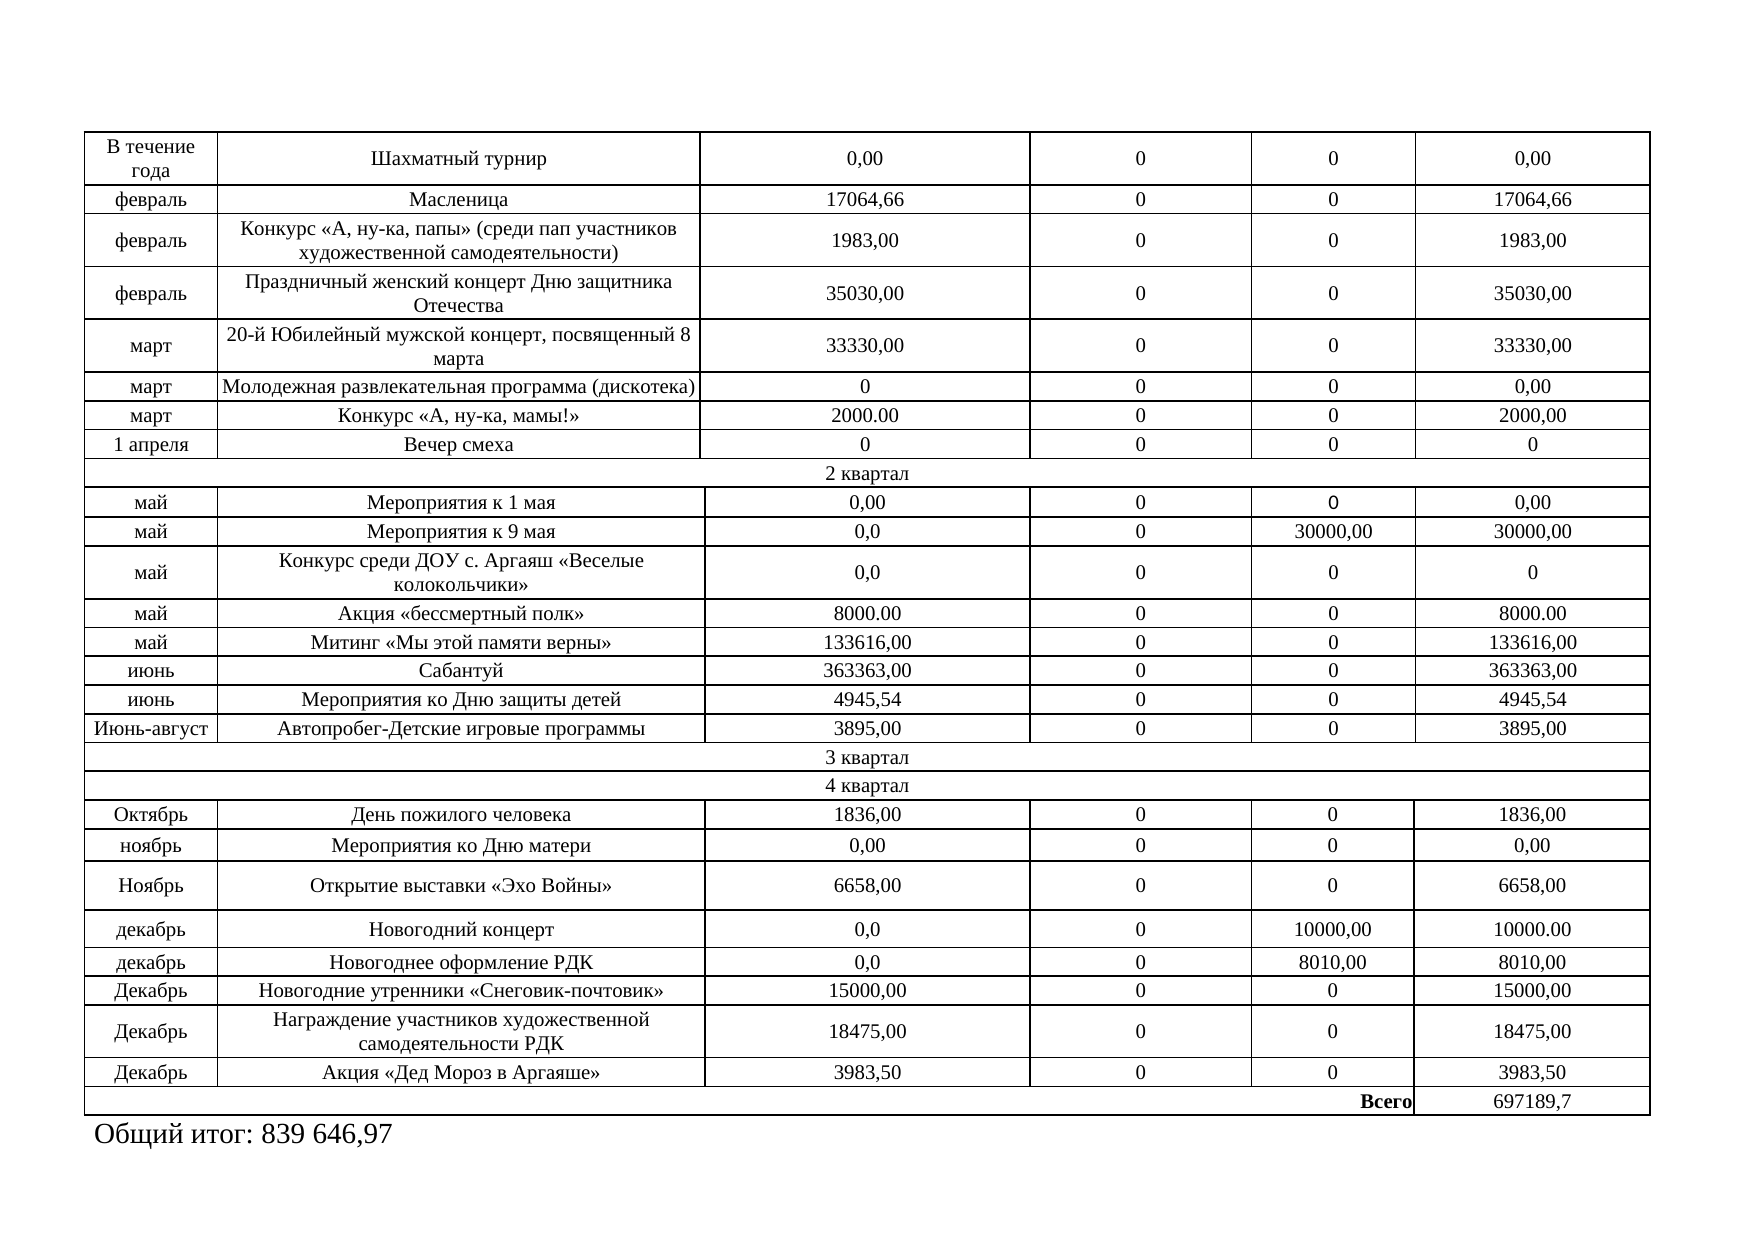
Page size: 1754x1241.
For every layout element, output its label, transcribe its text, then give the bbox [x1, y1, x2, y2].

table_cell 0 [1252, 373, 1415, 400]
table_cell [1651, 1004, 1679, 1057]
table_cell Мероприятия ко Дню защиты детей [218, 686, 704, 713]
table_cell 2000.00 [701, 402, 1029, 429]
table_cell 0 [1252, 1006, 1413, 1057]
table_cell 4945,54 [706, 686, 1029, 713]
table_cell 0 [1252, 133, 1415, 184]
table_cell 33330,00 [1416, 320, 1649, 371]
table_cell 697189,7 [1415, 1087, 1649, 1114]
table_cell 0 [1031, 430, 1251, 457]
table_cell 133616,00 [706, 628, 1029, 655]
table_cell 0 [1252, 862, 1413, 909]
table_cell 0 [1031, 133, 1251, 184]
table_cell май [85, 600, 217, 627]
table_cell [1651, 598, 1679, 627]
table_cell [1651, 213, 1679, 266]
table_cell февраль [85, 186, 217, 213]
table_cell 0 [701, 430, 1029, 457]
table_cell [1651, 909, 1679, 946]
table_cell 0 [1031, 628, 1251, 655]
table_cell [1651, 1086, 1679, 1114]
table_cell 0 [1416, 430, 1649, 457]
table_cell [1651, 429, 1679, 457]
table_cell 0 [1031, 715, 1251, 742]
table_cell 363363,00 [706, 657, 1029, 684]
table_cell Июнь-август [85, 715, 217, 742]
table_cell 35030,00 [701, 267, 1029, 318]
table_cell 10000.00 [1415, 911, 1649, 946]
table_cell [1651, 799, 1679, 828]
table_cell Декабрь [85, 1006, 217, 1057]
table_cell март [85, 402, 217, 429]
table_cell 6658,00 [1415, 862, 1649, 909]
table_cell 0 [1031, 830, 1251, 860]
table_cell 0,00 [1416, 488, 1649, 516]
table_cell 0 [1031, 686, 1251, 713]
table_cell [1651, 545, 1679, 598]
table_cell Мероприятия ко Дню матери [218, 830, 704, 860]
table_cell Новогодний концерт [218, 911, 704, 946]
table_cell Конкурс среди ДОУ с. Аргаяш «Веселые колокольчики» [218, 547, 704, 598]
table_cell ноябрь [85, 830, 217, 860]
table_cell 0 [1031, 488, 1251, 516]
table_cell 4 квартал [85, 772, 1649, 799]
table_cell 8010,00 [1252, 948, 1413, 975]
table_cell 0 [1252, 267, 1415, 318]
table_cell [1651, 486, 1679, 516]
table_cell Праздничный женский концерт Дню защитника Отечества [218, 267, 699, 318]
table_cell [1651, 318, 1679, 371]
table_cell 0 [1252, 801, 1413, 828]
table_cell 0 [1031, 267, 1251, 318]
table_cell [1651, 828, 1679, 860]
table_cell 0 [1252, 320, 1415, 371]
table_cell 18475,00 [706, 1006, 1029, 1057]
table_cell 0 [1252, 402, 1415, 429]
table_cell 1 апреля [85, 430, 217, 457]
table_cell Конкурс «А, ну-ка, папы» (среди пап участников художественной самодеятельности) [218, 214, 699, 266]
table_cell 2000,00 [1416, 402, 1649, 429]
table_cell Масленица [218, 186, 699, 213]
table_cell 6658,00 [706, 862, 1029, 909]
table_cell июнь [85, 657, 217, 684]
table_cell [1651, 946, 1679, 975]
table_cell 0,0 [706, 911, 1029, 946]
table_cell Мероприятия к 9 мая [218, 518, 704, 545]
table_cell 4945,54 [1416, 686, 1649, 713]
table_cell 0 [1252, 488, 1415, 516]
table_cell 0,00 [706, 488, 1029, 516]
table_cell 0 [1031, 373, 1251, 400]
table_cell 35030,00 [1416, 267, 1649, 318]
table_cell День пожилого человека [218, 801, 704, 828]
table_cell 0 [1031, 977, 1251, 1004]
table_cell [1651, 131, 1679, 184]
table_cell февраль [85, 214, 217, 266]
table_cell 0,0 [706, 547, 1029, 598]
table_cell Новогоднее оформление РДК [218, 948, 704, 975]
text Общий итог: 839 646,97 [94, 1116, 1636, 1149]
table_cell В течение года [85, 133, 217, 184]
table_cell Шахматный турнир [218, 133, 699, 184]
table_cell 17064,66 [1416, 186, 1649, 213]
table_cell 0 [1252, 830, 1413, 860]
table_cell Мероприятия к 1 мая [218, 488, 704, 516]
table_cell [1651, 770, 1679, 799]
table_cell Сабантуй [218, 657, 704, 684]
table_cell [1651, 742, 1679, 770]
table_cell Награждение участников художественной самодеятельности РДК [218, 1006, 704, 1057]
table_cell 0 [1252, 430, 1415, 457]
table_cell 0 [1031, 801, 1251, 828]
table_cell 0 [1252, 628, 1415, 655]
table_cell 1983,00 [1416, 214, 1649, 266]
table_cell Новогодние утренники «Снеговик-почтовик» [218, 977, 704, 1004]
table_cell 0 [1031, 214, 1251, 266]
table_cell 0 [1031, 1058, 1251, 1086]
table_cell май [85, 547, 217, 598]
table_cell 0 [1252, 657, 1415, 684]
table_cell 8000.00 [1416, 600, 1649, 627]
table_cell Митинг «Мы этой памяти верны» [218, 628, 704, 655]
table_cell декабрь [85, 911, 217, 946]
table_cell 0 [1252, 1058, 1413, 1086]
table_cell Ноябрь [85, 862, 217, 909]
table_cell [1651, 184, 1679, 213]
table_cell 0 [1031, 186, 1251, 213]
table_cell [1651, 975, 1679, 1004]
table_cell 0 [1416, 547, 1649, 598]
table_cell 3 квартал [85, 743, 1649, 770]
table_cell 0,00 [1415, 830, 1649, 860]
table_cell 0,00 [701, 133, 1029, 184]
table_cell 0,0 [706, 518, 1029, 545]
table_cell Декабрь [85, 1058, 217, 1086]
table_cell 0 [1252, 686, 1415, 713]
table_cell июнь [85, 686, 217, 713]
table_cell [1651, 1057, 1679, 1086]
table_cell 0 [1252, 977, 1413, 1004]
table_cell 33330,00 [701, 320, 1029, 371]
table_cell 1983,00 [701, 214, 1029, 266]
table_cell [1651, 684, 1679, 713]
table_cell 0 [1031, 657, 1251, 684]
table_cell Акция «Дед Мороз в Аргаяше» [218, 1058, 704, 1086]
table_cell Акция «бессмертный полк» [218, 600, 704, 627]
table_cell 0 [701, 373, 1029, 400]
table_cell 0 [1252, 600, 1415, 627]
table_cell 30000,00 [1252, 518, 1415, 545]
table_cell 3983,50 [1415, 1058, 1649, 1086]
table_cell Октябрь [85, 801, 217, 828]
table_cell [1651, 713, 1679, 742]
table_cell 0 [1252, 186, 1415, 213]
table_cell 3895,00 [1416, 715, 1649, 742]
table_cell май [85, 518, 217, 545]
table_cell 1836,00 [1415, 801, 1649, 828]
table_cell 0 [1252, 715, 1415, 742]
table_cell май [85, 628, 217, 655]
table_cell Автопробег-Детские игровые программы [218, 715, 704, 742]
table_cell 0 [1031, 320, 1251, 371]
table_cell 0 [1031, 600, 1251, 627]
table_cell март [85, 373, 217, 400]
table_cell 0 [1031, 518, 1251, 545]
table_cell 15000,00 [706, 977, 1029, 1004]
table_cell 0 [1031, 911, 1251, 946]
table_cell 18475,00 [1415, 1006, 1649, 1057]
table_cell май [85, 488, 217, 516]
table_cell 0 [1031, 862, 1251, 909]
table_cell декабрь [85, 948, 217, 975]
table_cell 10000,00 [1252, 911, 1413, 946]
table_cell [1651, 266, 1679, 318]
table_cell март [85, 320, 217, 371]
table_cell 0 [1031, 1006, 1251, 1057]
table_cell Декабрь [85, 977, 217, 1004]
table_cell [1651, 458, 1679, 486]
table_cell [1651, 371, 1679, 400]
table_cell 0,0 [706, 948, 1029, 975]
table_cell 8010,00 [1415, 948, 1649, 975]
table_cell 8000.00 [706, 600, 1029, 627]
table_cell Открытие выставки «Эхо Войны» [218, 862, 704, 909]
table_cell 3895,00 [706, 715, 1029, 742]
table_cell [1651, 860, 1679, 909]
table_cell Всего [85, 1087, 1413, 1114]
table_cell 2 квартал [85, 459, 1649, 486]
table_cell [1651, 655, 1679, 684]
table_cell 0 [1031, 402, 1251, 429]
table_cell Вечер смеха [218, 430, 699, 457]
table_cell 0 [1031, 547, 1251, 598]
table_cell февраль [85, 267, 217, 318]
table_cell 0 [1252, 214, 1415, 266]
table_cell 0 [1031, 948, 1251, 975]
table_cell 0 [1252, 547, 1415, 598]
table_cell 0,00 [706, 830, 1029, 860]
table_cell 17064,66 [701, 186, 1029, 213]
table_cell 363363,00 [1416, 657, 1649, 684]
table_cell 0,00 [1416, 133, 1649, 184]
table_cell 3983,50 [706, 1058, 1029, 1086]
table_cell [1651, 400, 1679, 429]
table_cell 15000,00 [1415, 977, 1649, 1004]
table_cell 30000,00 [1416, 518, 1649, 545]
table_cell 0,00 [1416, 373, 1649, 400]
table_cell [1651, 627, 1679, 655]
table_cell 20-й Юбилейный мужской концерт, посвященный 8 марта [218, 320, 699, 371]
table_cell Конкурс «А, ну-ка, мамы!» [218, 402, 699, 429]
table_cell 133616,00 [1416, 628, 1649, 655]
table_cell [1651, 516, 1679, 545]
table_cell Молодежная развлекательная программа (дискотека) [218, 373, 699, 400]
table_cell 1836,00 [706, 801, 1029, 828]
